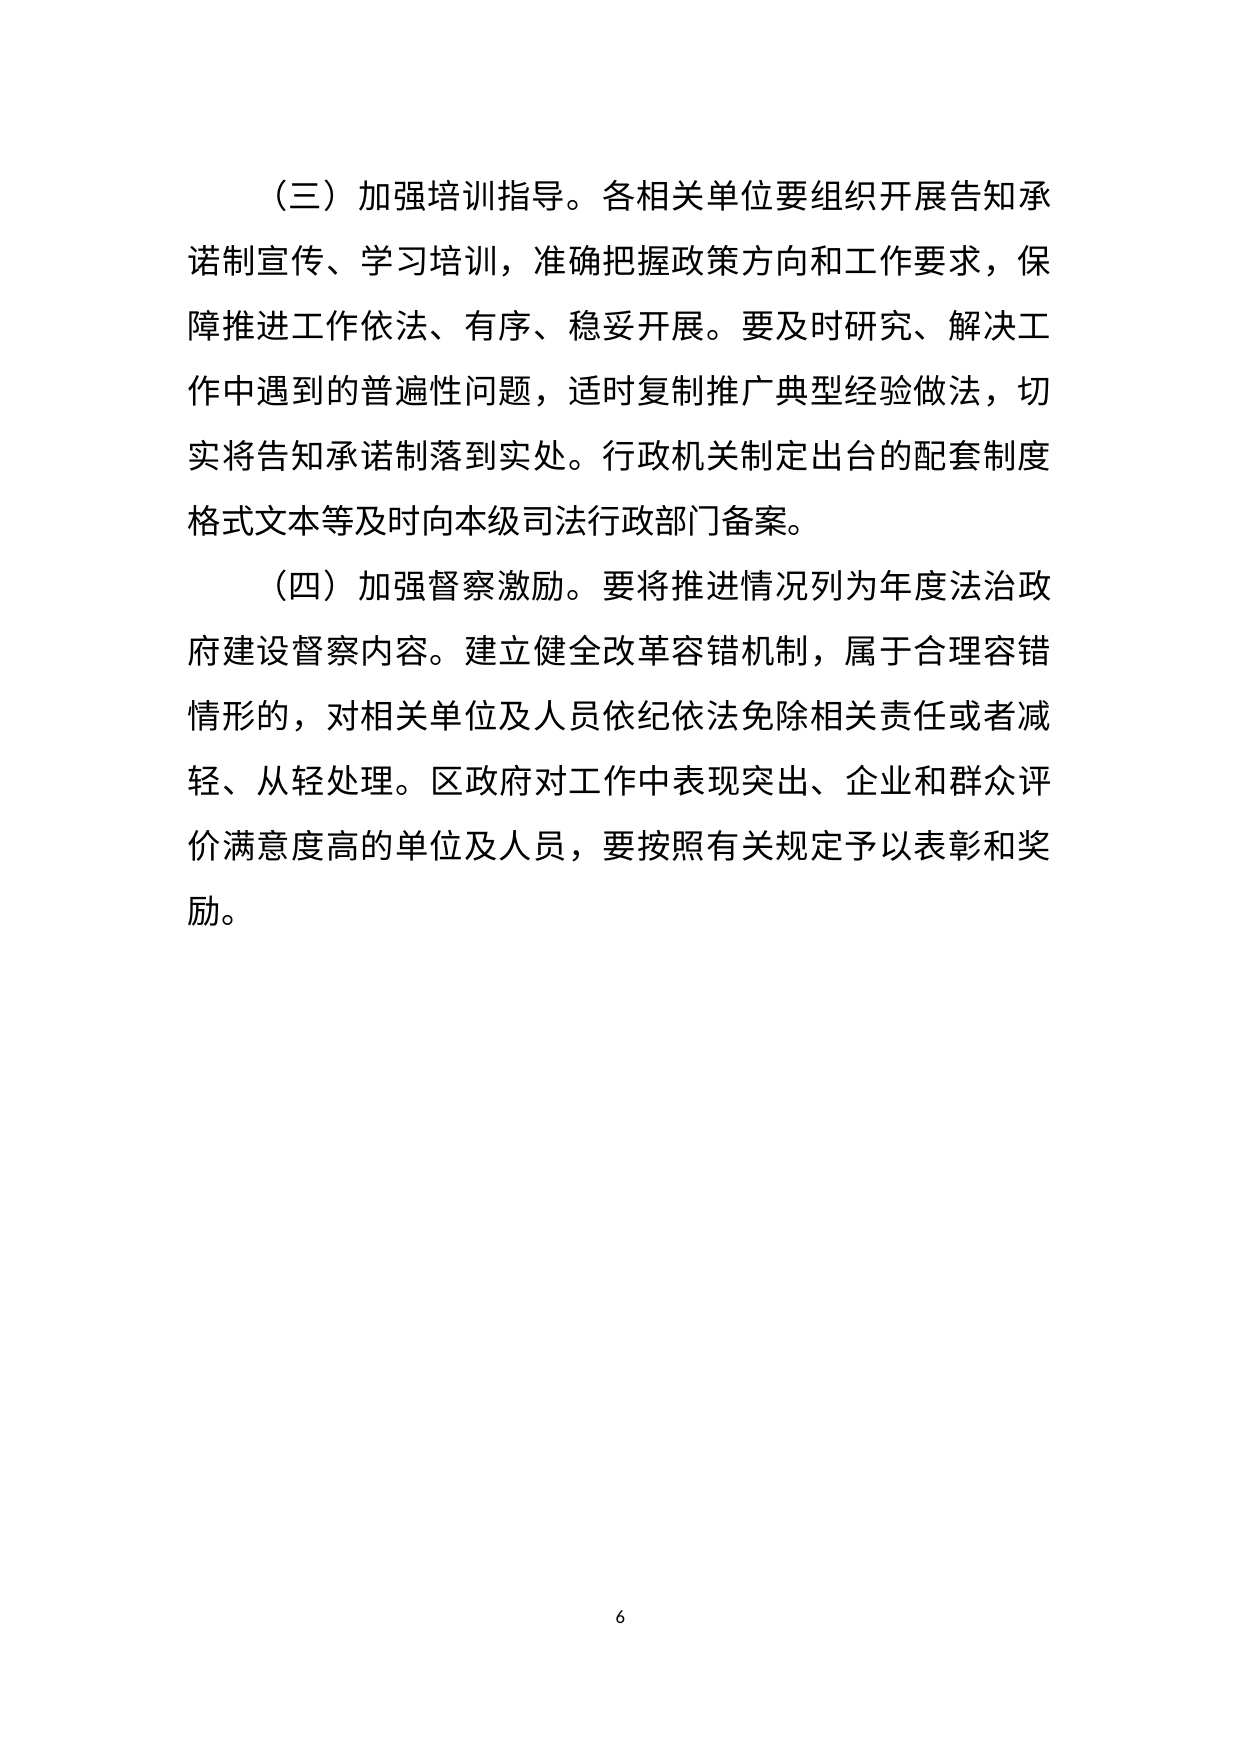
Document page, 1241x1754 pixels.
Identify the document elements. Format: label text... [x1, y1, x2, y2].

text （三）加强培训指导。各相关单位要组织开展告知承诺制宣传、学习培训，准确把握政策方向和工作要求，保障推进工作依法、有序、稳妥开展。要及时研究、解决工作中遇到的普遍性问题，适时复制推广典型经验做法，切实将告知承诺制落到实处。行政机关制定出台的配套制度、格式文本等及时向本级司法行政部门备案。 [187, 162, 1053, 552]
text （四）加强督察激励。要将推进情况列为年度法治政府建设督察内容。建立健全改革容错机制，属于合理容错情形的，对相关单位及人员依纪依法免除相关责任或者减轻、从轻处理。区政府对工作中表现突出、企业和群众评价满意度高的单位及人员，要按照有关规定予以表彰和奖励。 [187, 552, 1053, 942]
